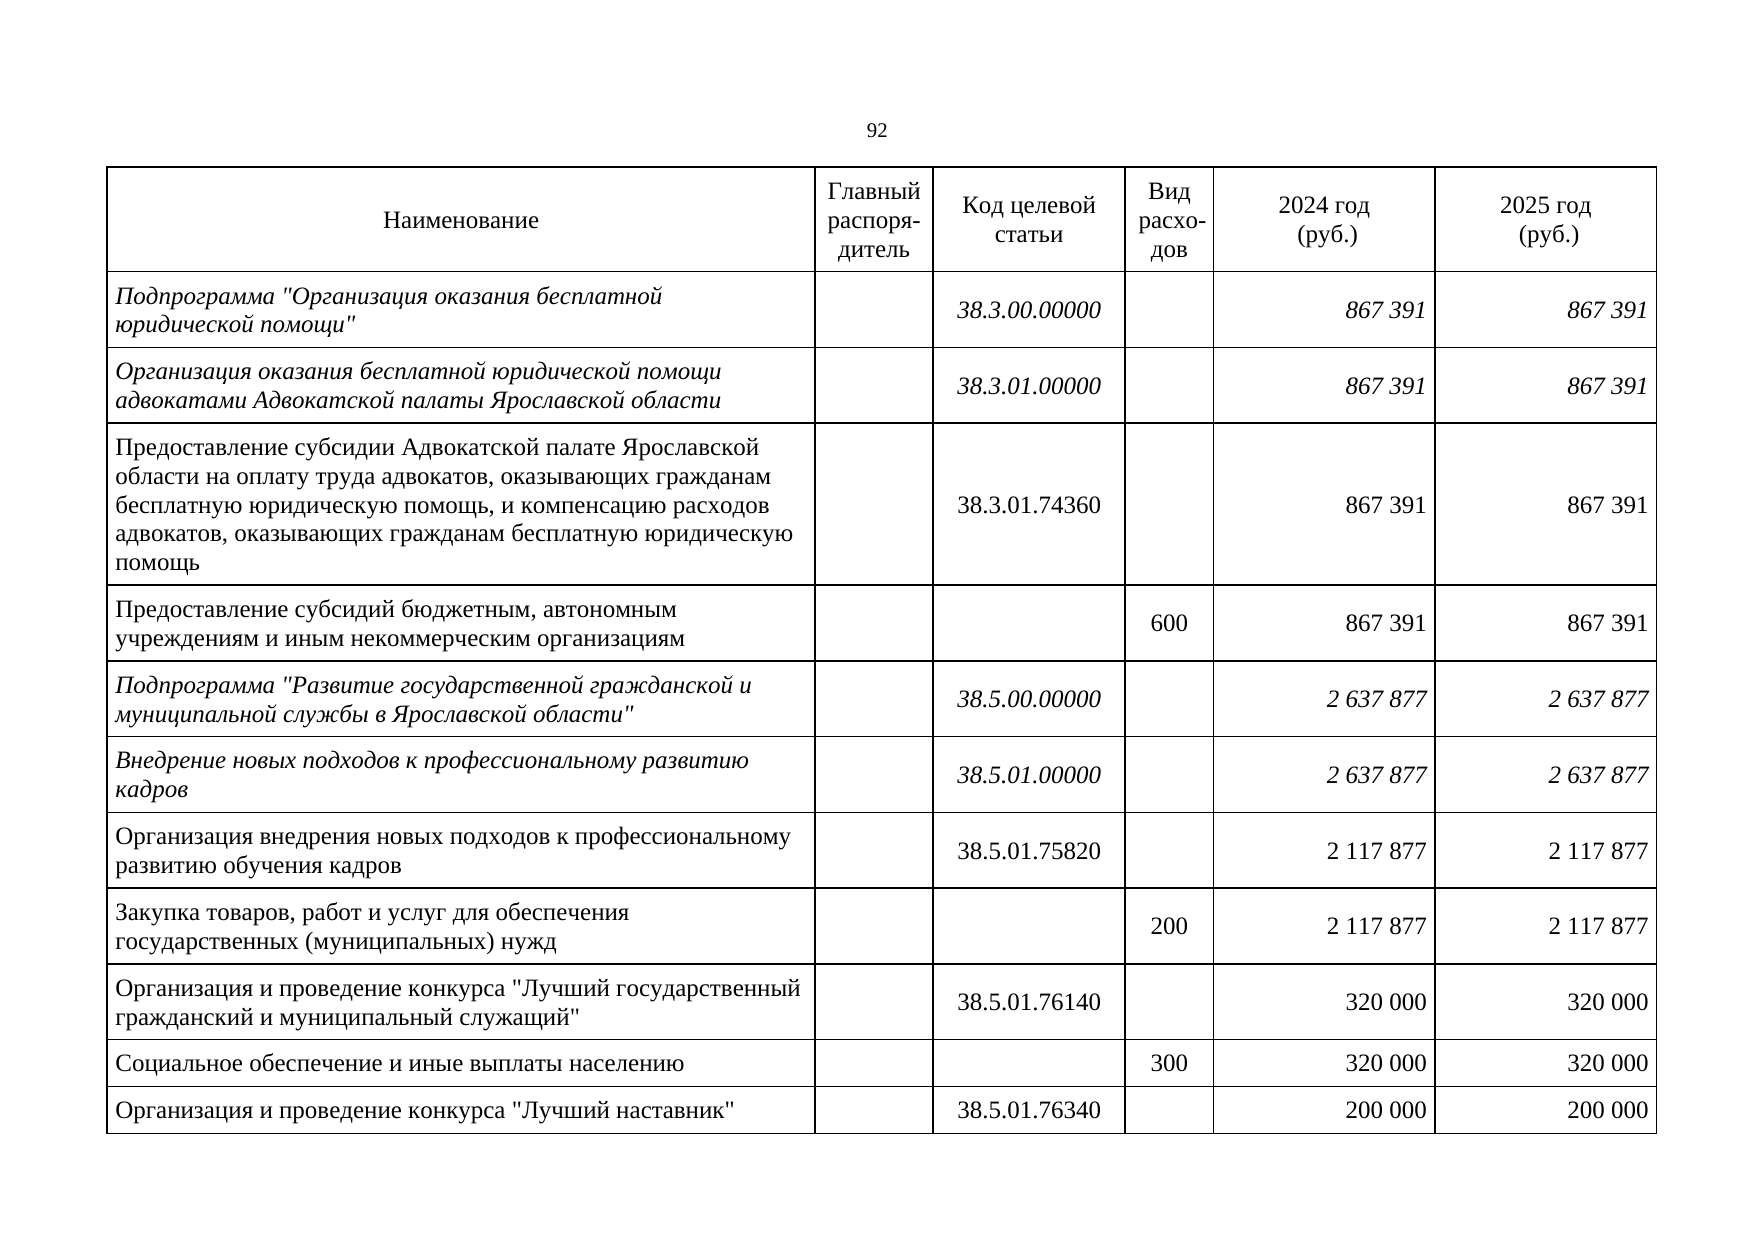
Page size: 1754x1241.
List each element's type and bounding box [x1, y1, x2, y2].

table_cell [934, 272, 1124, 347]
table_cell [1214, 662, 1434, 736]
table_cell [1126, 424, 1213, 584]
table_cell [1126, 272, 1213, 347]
table_header [108, 168, 814, 271]
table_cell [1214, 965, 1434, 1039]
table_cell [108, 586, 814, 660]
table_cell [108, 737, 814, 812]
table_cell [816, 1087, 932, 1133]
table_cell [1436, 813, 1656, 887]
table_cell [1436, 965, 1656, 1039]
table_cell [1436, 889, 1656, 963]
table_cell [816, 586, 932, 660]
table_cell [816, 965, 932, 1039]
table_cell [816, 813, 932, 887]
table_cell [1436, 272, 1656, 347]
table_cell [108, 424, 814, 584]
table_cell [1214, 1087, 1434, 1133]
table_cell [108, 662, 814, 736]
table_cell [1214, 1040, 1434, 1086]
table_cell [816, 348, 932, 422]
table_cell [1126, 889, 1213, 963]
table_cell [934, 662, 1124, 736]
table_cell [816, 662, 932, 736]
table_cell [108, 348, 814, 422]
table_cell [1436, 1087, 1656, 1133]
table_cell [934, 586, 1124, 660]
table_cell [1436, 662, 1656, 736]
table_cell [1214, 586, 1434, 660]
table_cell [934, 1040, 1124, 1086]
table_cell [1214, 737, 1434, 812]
table_header [1436, 168, 1656, 271]
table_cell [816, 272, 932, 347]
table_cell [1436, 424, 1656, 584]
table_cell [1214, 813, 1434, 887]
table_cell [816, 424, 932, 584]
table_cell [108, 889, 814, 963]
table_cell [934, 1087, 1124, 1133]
table_header [934, 168, 1124, 271]
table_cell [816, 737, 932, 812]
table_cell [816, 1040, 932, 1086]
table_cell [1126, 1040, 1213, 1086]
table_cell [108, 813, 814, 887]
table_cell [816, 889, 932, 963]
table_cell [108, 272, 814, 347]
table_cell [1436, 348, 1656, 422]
table_header [816, 168, 932, 271]
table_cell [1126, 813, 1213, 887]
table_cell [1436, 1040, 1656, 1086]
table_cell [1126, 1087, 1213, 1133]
table_header [1126, 168, 1213, 271]
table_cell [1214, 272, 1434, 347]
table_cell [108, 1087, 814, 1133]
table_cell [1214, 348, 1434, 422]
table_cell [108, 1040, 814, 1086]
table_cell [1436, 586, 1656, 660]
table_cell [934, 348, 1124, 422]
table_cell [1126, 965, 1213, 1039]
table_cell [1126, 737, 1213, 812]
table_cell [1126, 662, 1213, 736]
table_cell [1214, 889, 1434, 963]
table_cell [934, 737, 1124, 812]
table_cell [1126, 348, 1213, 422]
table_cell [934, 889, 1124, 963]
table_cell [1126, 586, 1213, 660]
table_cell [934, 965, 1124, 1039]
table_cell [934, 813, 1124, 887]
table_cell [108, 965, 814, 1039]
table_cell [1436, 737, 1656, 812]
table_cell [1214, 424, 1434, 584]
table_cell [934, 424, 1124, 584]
table_header [1214, 168, 1434, 271]
